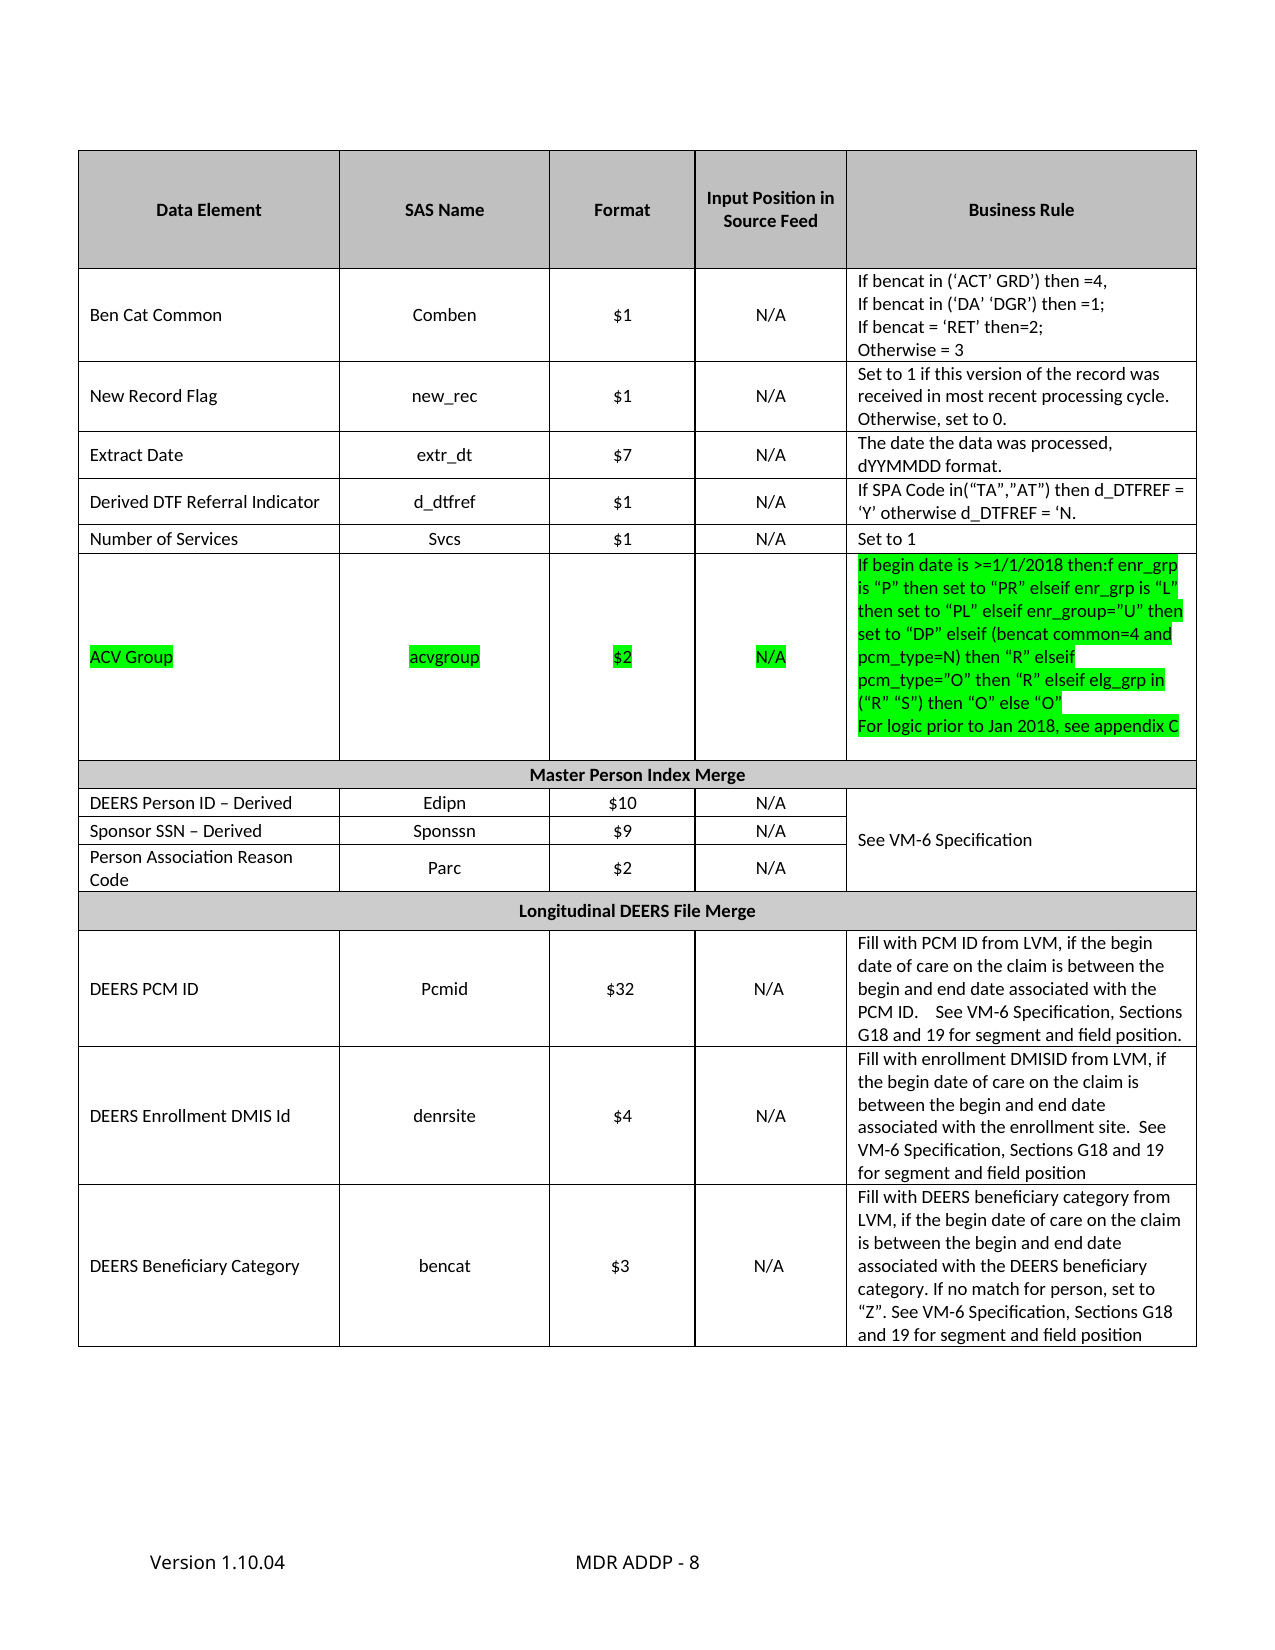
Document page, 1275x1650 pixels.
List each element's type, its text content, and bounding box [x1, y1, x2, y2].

table_header Data Element [79, 151, 339, 268]
table_cell $9 [550, 817, 694, 844]
table_cell extr_dt [340, 432, 549, 477]
table_cell N/A [696, 362, 846, 431]
table_cell $4 [550, 1047, 694, 1184]
table_cell $1 [550, 269, 694, 361]
table_header Input Position in Source Feed [696, 151, 846, 268]
table_cell Set to 1 if this version of the record was received in most recent processing cycle. Otherwise, set to 0. [847, 362, 1196, 431]
table_cell N/A [696, 525, 846, 552]
table_cell If SPA Code in(“TA”,”AT”) then d_DTFREF = ‘Y’ otherwise d_DTFREF = ‘N. [847, 479, 1196, 524]
table_cell DEERS Person ID – Derived [79, 789, 339, 816]
table_cell acvgroup [340, 554, 549, 760]
table_cell $2 [550, 554, 694, 760]
table_cell Person Association Reason Code [79, 845, 339, 891]
table_cell Comben [340, 269, 549, 361]
table_cell Number of Services [79, 525, 339, 552]
table_cell Ben Cat Common [79, 269, 339, 361]
table_cell Fill with DEERS beneficiary category from LVM, if the begin date of care on the claim is between the begin and end date associated with the DEERS beneficiary category. If no match for person, set to “Z”. See VM-6 Specification, Sections G18 and 19 for segment and field position [847, 1185, 1196, 1346]
table_cell Fill with enrollment DMISID from LVM, if the begin date of care on the claim is between the begin and end date associated with the enrollment site. See VM-6 Specification, Sections G18 and 19 for segment and field position [847, 1047, 1196, 1184]
table_cell Set to 1 [847, 525, 1196, 552]
table_cell N/A [696, 479, 846, 524]
table_cell d_dtfref [340, 479, 549, 524]
table_cell Sponssn [340, 817, 549, 844]
table_cell N/A [696, 845, 846, 891]
table_cell new_rec [340, 362, 549, 431]
table_cell If begin date is >=1/1/2018 then:f enr_grp is “P” then set to “PR” elseif enr_grp is “L” then set to “PL” elseif enr_group=”U” then set to “DP” elseif (bencat common=4 and pcm_type=N) then “R” elseif pcm_type=”O” then “R” elseif elg_grp in (“R” “S”) then “O” else “O” For logic prior to Jan 2018, see appendix C [847, 554, 1196, 760]
table_cell N/A [696, 789, 846, 816]
table_cell Master Person Index Merge [79, 761, 1196, 788]
table_cell N/A [696, 432, 846, 477]
table_cell $3 [550, 1185, 694, 1346]
table_cell N/A [696, 554, 846, 760]
table_cell N/A [696, 817, 846, 844]
table_cell Edipn [340, 789, 549, 816]
table_cell ACV Group [79, 554, 339, 760]
table_cell Derived DTF Referral Indicator [79, 479, 339, 524]
table_cell DEERS PCM ID [79, 931, 339, 1046]
table_cell Longitudinal DEERS File Merge [79, 892, 1196, 930]
table_cell DEERS Beneficiary Category [79, 1185, 339, 1346]
table_cell Sponsor SSN – Derived [79, 817, 339, 844]
table_cell Extract Date [79, 432, 339, 477]
table_cell N/A [696, 1185, 846, 1346]
table_cell $1 [550, 362, 694, 431]
table_header SAS Name [340, 151, 549, 268]
table_cell $1 [550, 525, 694, 552]
table_header Business Rule [847, 151, 1196, 268]
table_cell Fill with PCM ID from LVM, if the begin date of care on the claim is between the begin and end date associated with the PCM ID. See VM-6 Specification, Sections G18 and 19 for segment and field position. [847, 931, 1196, 1046]
table_cell Pcmid [340, 931, 549, 1046]
table_cell The date the data was processed, dYYMMDD format. [847, 432, 1196, 477]
table_cell New Record Flag [79, 362, 339, 431]
table_cell Parc [340, 845, 549, 891]
table_cell bencat [340, 1185, 549, 1346]
table_cell $10 [550, 789, 694, 816]
table_cell N/A [696, 1047, 846, 1184]
table_cell If bencat in (‘ACT’ GRD’) then =4, If bencat in (‘DA’ ‘DGR’) then =1; If bencat = ‘RET’ then=2; Otherwise = 3 [847, 269, 1196, 361]
table_cell $2 [550, 845, 694, 891]
table_cell See VM-6 Specification [847, 789, 1196, 891]
table_cell $1 [550, 479, 694, 524]
table_cell N/A [696, 269, 846, 361]
table_cell $7 [550, 432, 694, 477]
table_cell Svcs [340, 525, 549, 552]
table_cell DEERS Enrollment DMIS Id [79, 1047, 339, 1184]
table_cell $32 [550, 931, 694, 1046]
table_cell N/A [696, 931, 846, 1046]
table_header Format [550, 151, 694, 268]
table_cell denrsite [340, 1047, 549, 1184]
